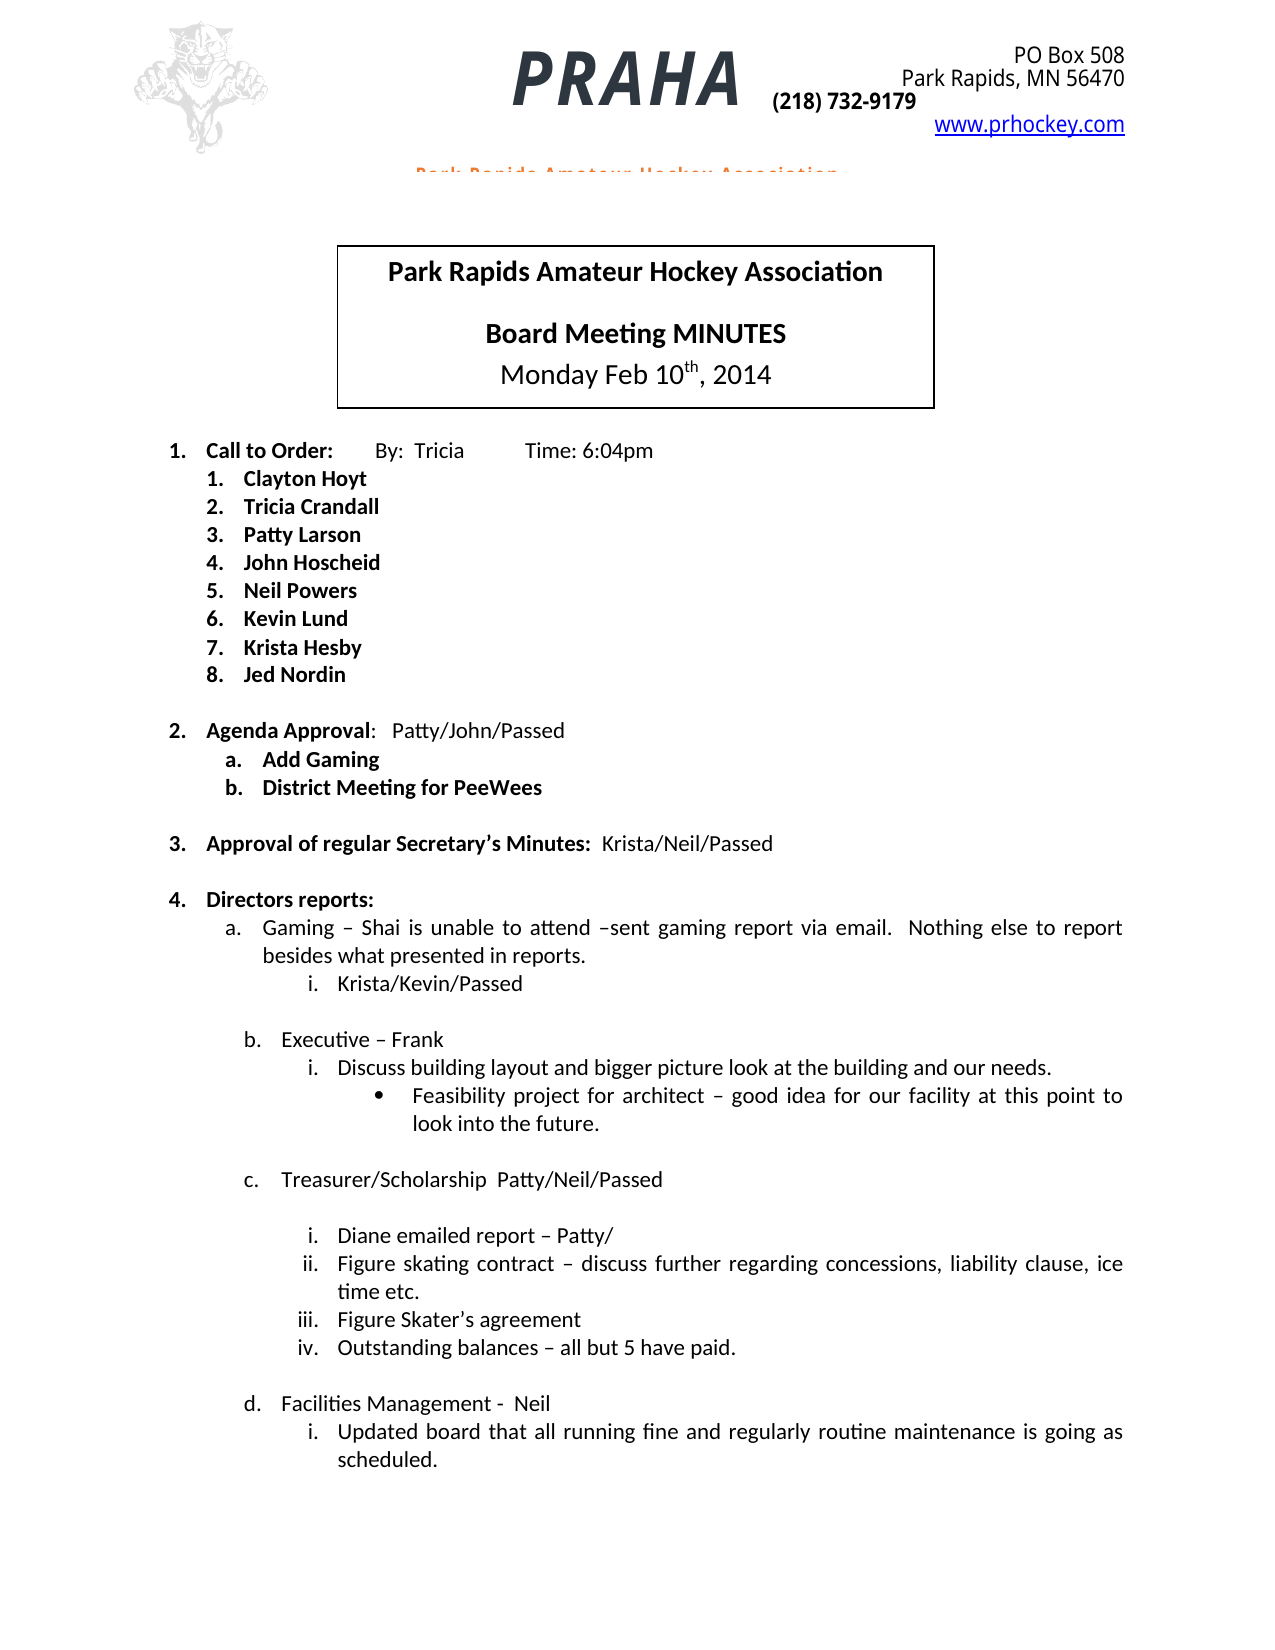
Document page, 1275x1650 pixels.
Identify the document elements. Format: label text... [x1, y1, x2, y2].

list Gaming – Shai is unable to attend –sent gaming report via email. Nothing else to report besides what presented in reports. [225, 913, 1125, 969]
list Krista/Kevin/Passed [319, 969, 1125, 997]
list John Hoscheid [206, 548, 1125, 577]
list Neil Powers [206, 577, 1125, 604]
list Discuss building layout and bigger picture look at the building and our needs. [319, 1053, 1125, 1081]
list Directors reports: [169, 885, 1125, 913]
list Clayton Hoyt [206, 464, 1125, 492]
list Tricia Crandall [206, 492, 1125, 521]
list Executive – Frank [244, 1025, 1125, 1053]
list Kevin Lund [206, 604, 1125, 633]
list Treasurer/Scholarship Patty/Neil/Passed [244, 1165, 1125, 1193]
list Diane emailed report – Patty/ [319, 1221, 1125, 1249]
list Patty Larson [206, 521, 1125, 548]
list Krista Hesby [206, 633, 1125, 661]
list Outstanding balances – all but 5 have paid. [319, 1333, 1125, 1361]
list Facilities Management - Neil [244, 1389, 1125, 1417]
list Feasibility project for architect – good idea for our facility at this point to look into the future. [375, 1081, 1125, 1137]
list Call to Order: By: Tricia Time: 6:04pm [169, 436, 1125, 464]
list Jed Nordin [206, 661, 1125, 689]
list Updated board that all running fine and regularly routine maintenance is going as scheduled. [319, 1417, 1125, 1473]
list Approval of regular Secretary’s Minutes: Krista/Neil/Passed [169, 829, 1125, 857]
list Add Gaming [225, 745, 1125, 773]
list Agenda Approval: Patty/John/Passed [169, 717, 1125, 745]
list District Meeting for PeeWees [225, 773, 1125, 801]
list Figure skating contract – discuss further regarding concessions, liability clause, ice time etc. [319, 1249, 1125, 1305]
list Figure Skater’s agreement [319, 1305, 1125, 1333]
